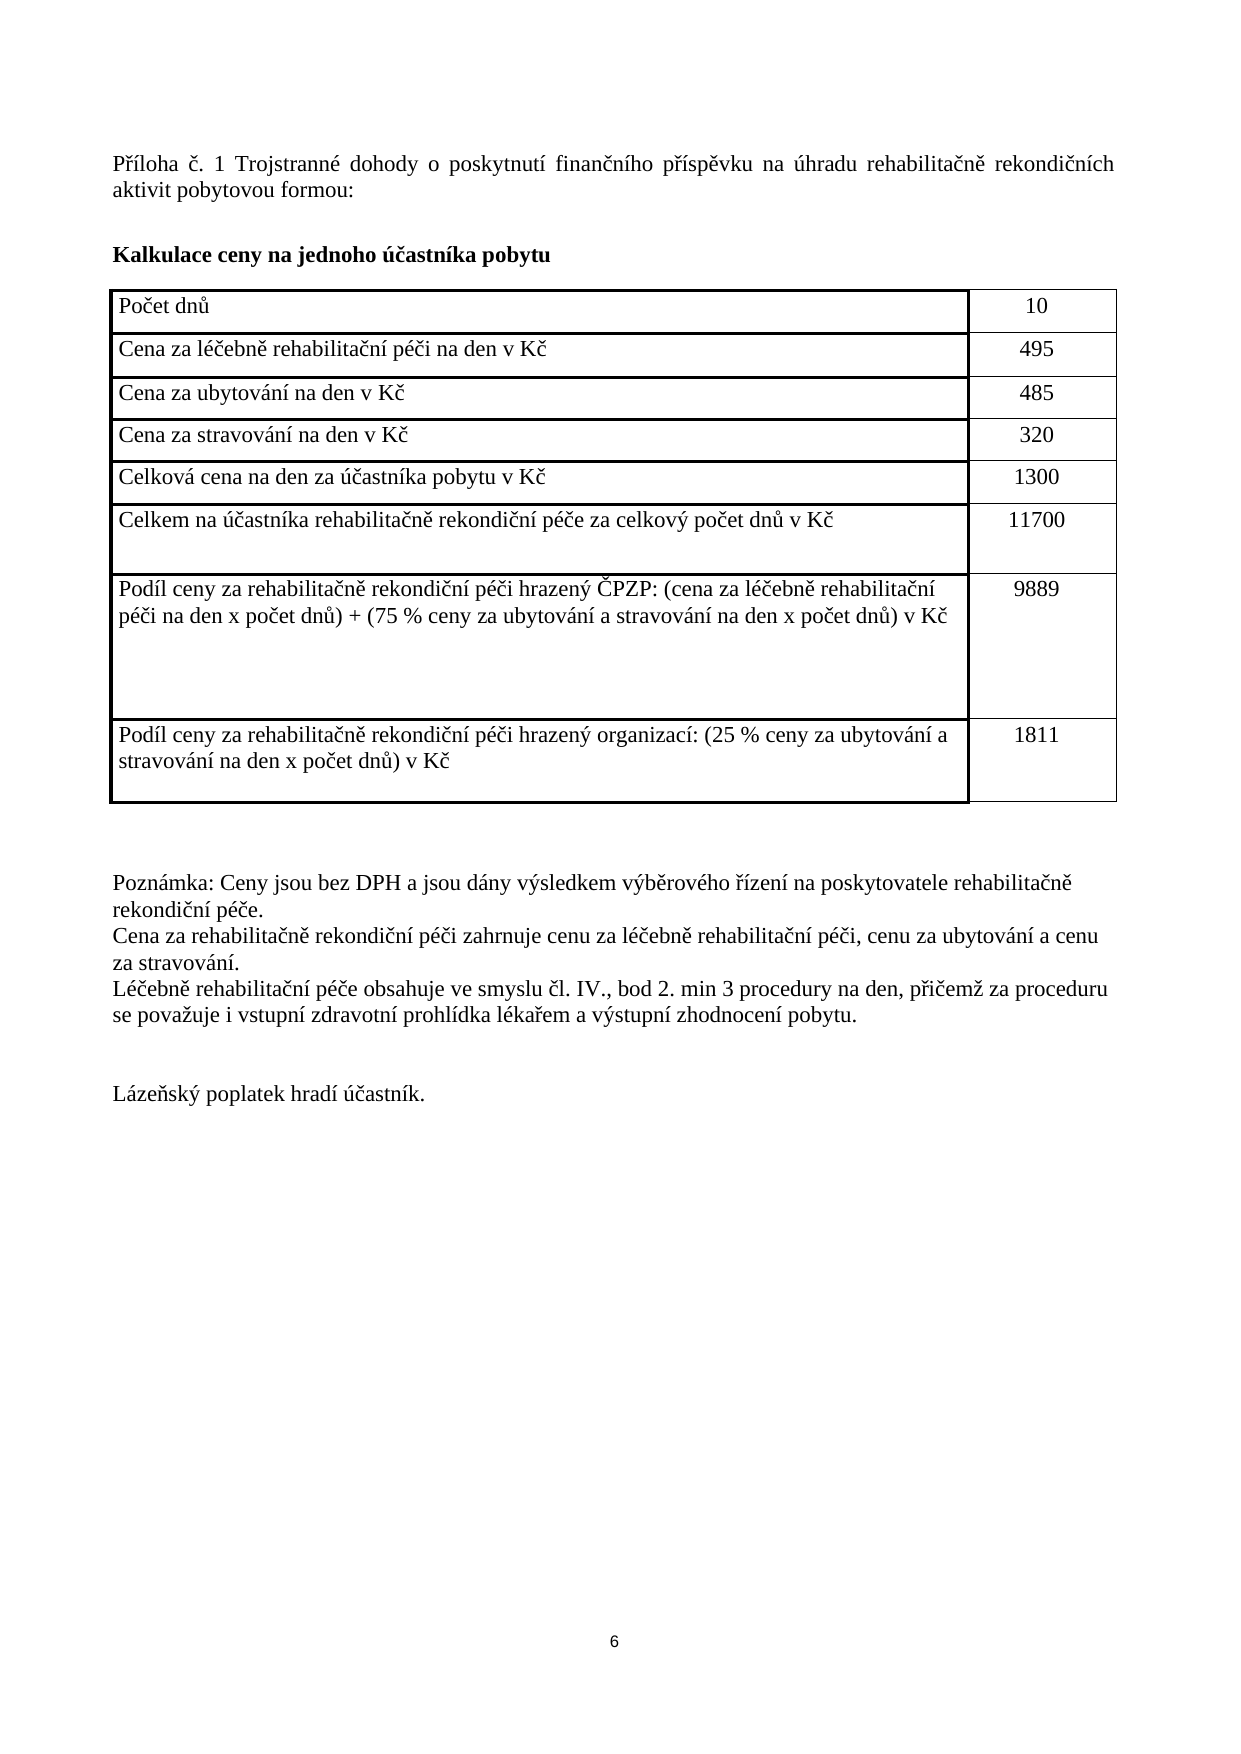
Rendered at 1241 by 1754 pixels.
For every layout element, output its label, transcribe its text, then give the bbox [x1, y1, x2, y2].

table_cell Podíl ceny za rehabilitačně rekondiční péči hrazený organizací: (25 % ceny za ubytování a stravování na den x počet dnů) v Kč [113, 721, 967, 801]
table_header Počet dnů [113, 292, 967, 332]
text Poznámka: Ceny jsou bez DPH a jsou dány výsledkem výběrového řízení na poskytovatele rehabilitačně rekondiční péče. [112, 869, 1128, 922]
text Léčebně rehabilitační péče obsahuje ve smyslu čl. IV., bod 2. min 3 procedury na den, přičemž za proceduru se považuje i vstupní zdravotní prohlídka lékařem a výstupní zhodnocení pobytu. [112, 975, 1128, 1028]
table_cell Celková cena na den za účastníka pobytu v Kč [113, 463, 967, 503]
table_cell Podíl ceny za rehabilitačně rekondiční péči hrazený ČPZP: (cena za léčebně rehabilitační péči na den x počet dnů) + (75 % ceny za ubytování a stravování na den x počet dnů) v Kč [113, 576, 967, 718]
text Cena za rehabilitačně rekondiční péči zahrnuje cenu za léčebně rehabilitační péči, cenu za ubytování a cenu za stravování. [112, 922, 1128, 975]
table_cell Celkem na účastníka rehabilitačně rekondiční péče za celkový počet dnů v Kč [113, 506, 967, 572]
text Lázeňský poplatek hradí účastník. [112, 1080, 1116, 1107]
table_cell Cena za léčebně rehabilitační péči na den v Kč [113, 335, 967, 376]
table_header 10 [970, 290, 1116, 332]
table_cell 495 [970, 333, 1116, 376]
table_cell 11700 [970, 504, 1116, 572]
table_cell Cena za stravování na den v Kč [113, 421, 967, 460]
table_cell 1300 [970, 461, 1116, 503]
text Kalkulace ceny na jednoho účastníka pobytu [112, 242, 1116, 268]
text Příloha č. 1 Trojstranné dohody o poskytnutí finančního příspěvku na úhradu rehabilitačně rekondičních aktivit pobytovou formou: [112, 150, 1116, 203]
table_cell 1811 [970, 719, 1116, 801]
table_cell Cena za ubytování na den v Kč [113, 379, 967, 418]
table_cell 9889 [970, 574, 1116, 718]
table_cell 320 [970, 419, 1116, 460]
table_cell 485 [970, 377, 1116, 418]
